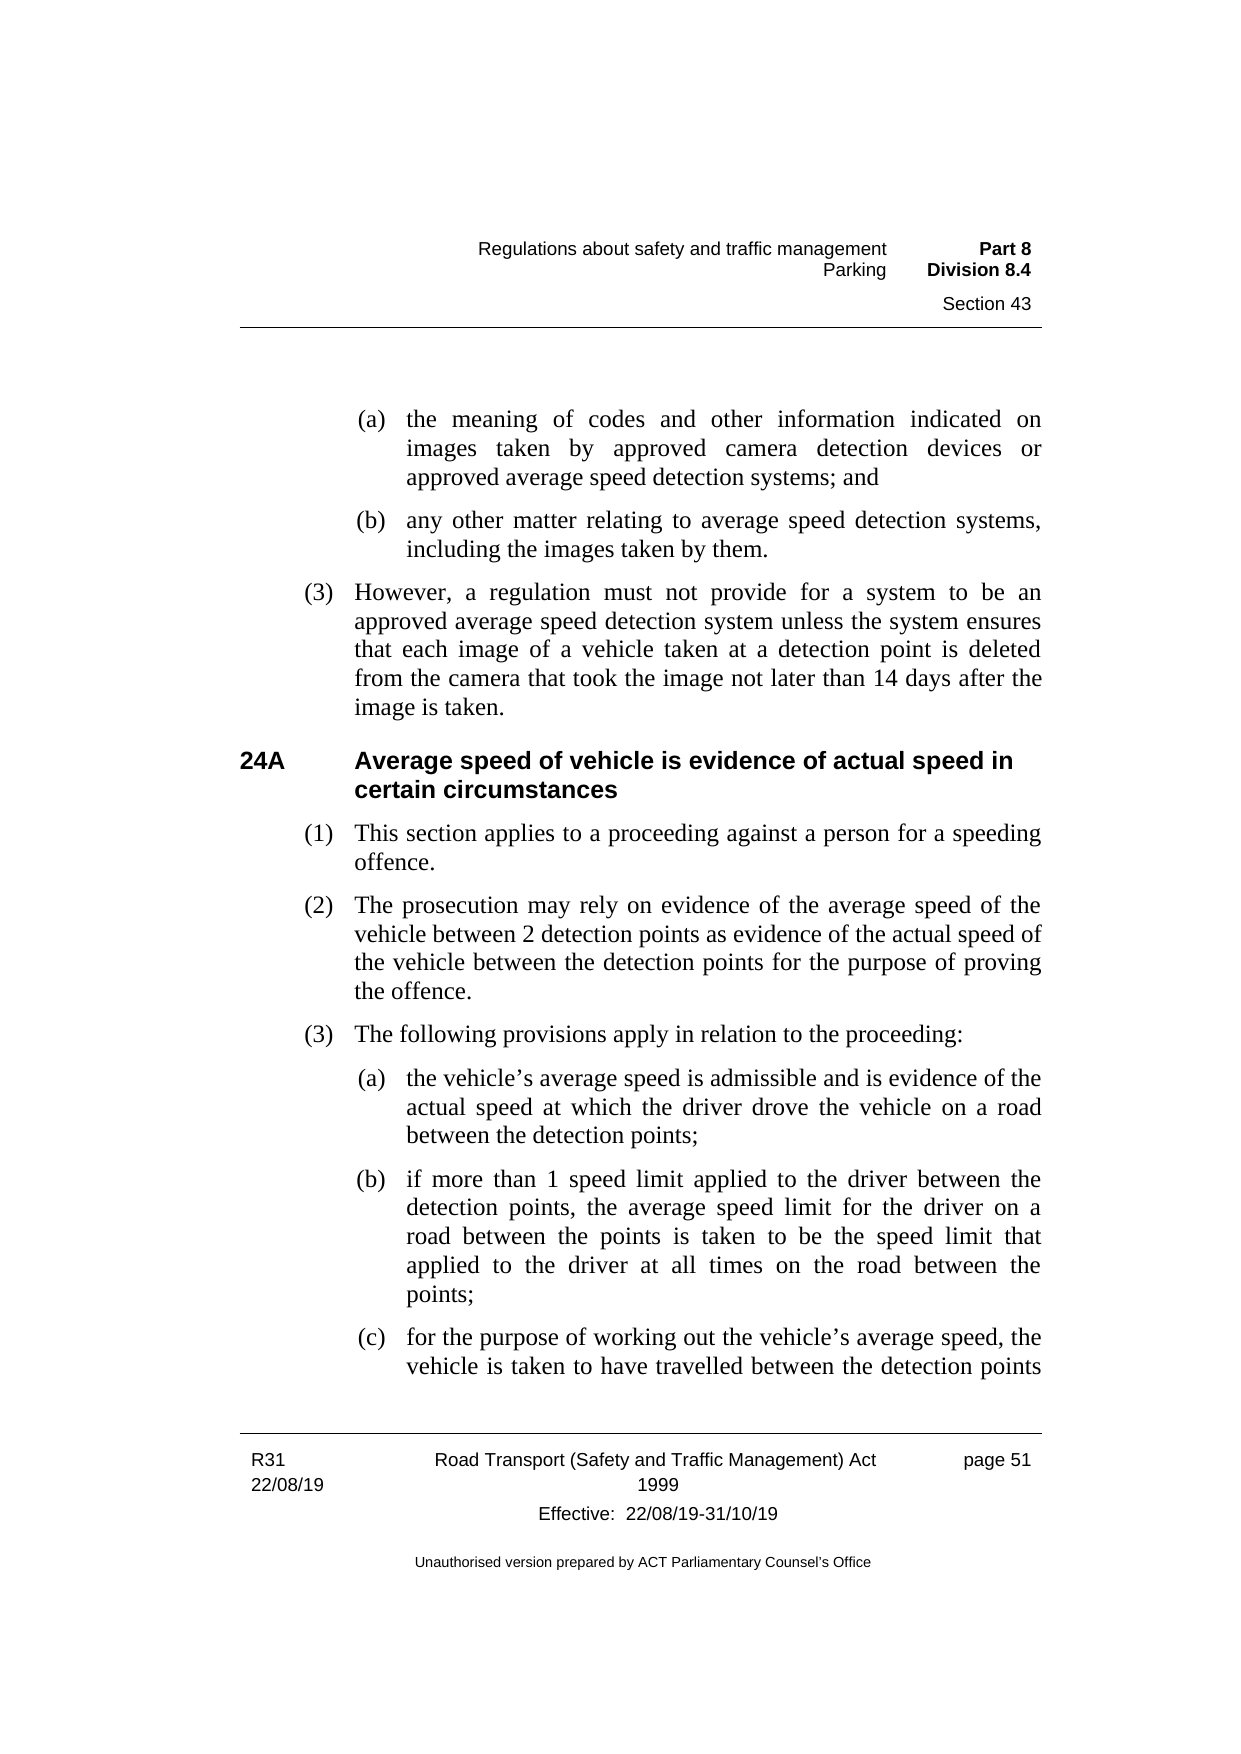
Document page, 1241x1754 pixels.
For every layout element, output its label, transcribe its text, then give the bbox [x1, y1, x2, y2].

text (b) if more than 1 speed limit applied to the driver between the detection points, the average speed limit for the driver on a road between the points is taken to be the speed limit that applied to the driver at all times on the road between the points; [239, 1164, 1042, 1307]
text (3) The following provisions apply in relation to the proceeding: [239, 1019, 1042, 1048]
text (2) The prosecution may rely on evidence of the average speed of the vehicle between 2 detection points as evidence of the actual speed of the vehicle between the detection points for the purpose of proving the offence. [239, 890, 1042, 1005]
text (3) However, a regulation must not provide for a system to be an approved average speed detection system unless the system ensures that each image of a vehicle taken at a detection point is deleted from the camera that took the image not later than 14 days after the image is taken. [239, 577, 1042, 721]
text (1) This section applies to a proceeding against a person for a speeding offence. [239, 818, 1042, 875]
text 24A Average speed of vehicle is evidence of actual speed in certain circumstances [239, 746, 1042, 803]
text (b) any other matter relating to average speed detection systems, including the images taken by them. [239, 505, 1042, 562]
text (a) the meaning of codes and other information indicated on images taken by approved camera detection devices or approved average speed detection systems; and [239, 404, 1042, 490]
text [239, 1322, 1042, 1379]
text (a) the vehicle’s average speed is admissible and is evidence of the actual speed at which the driver drove the vehicle on a road between the detection points; [239, 1063, 1042, 1149]
